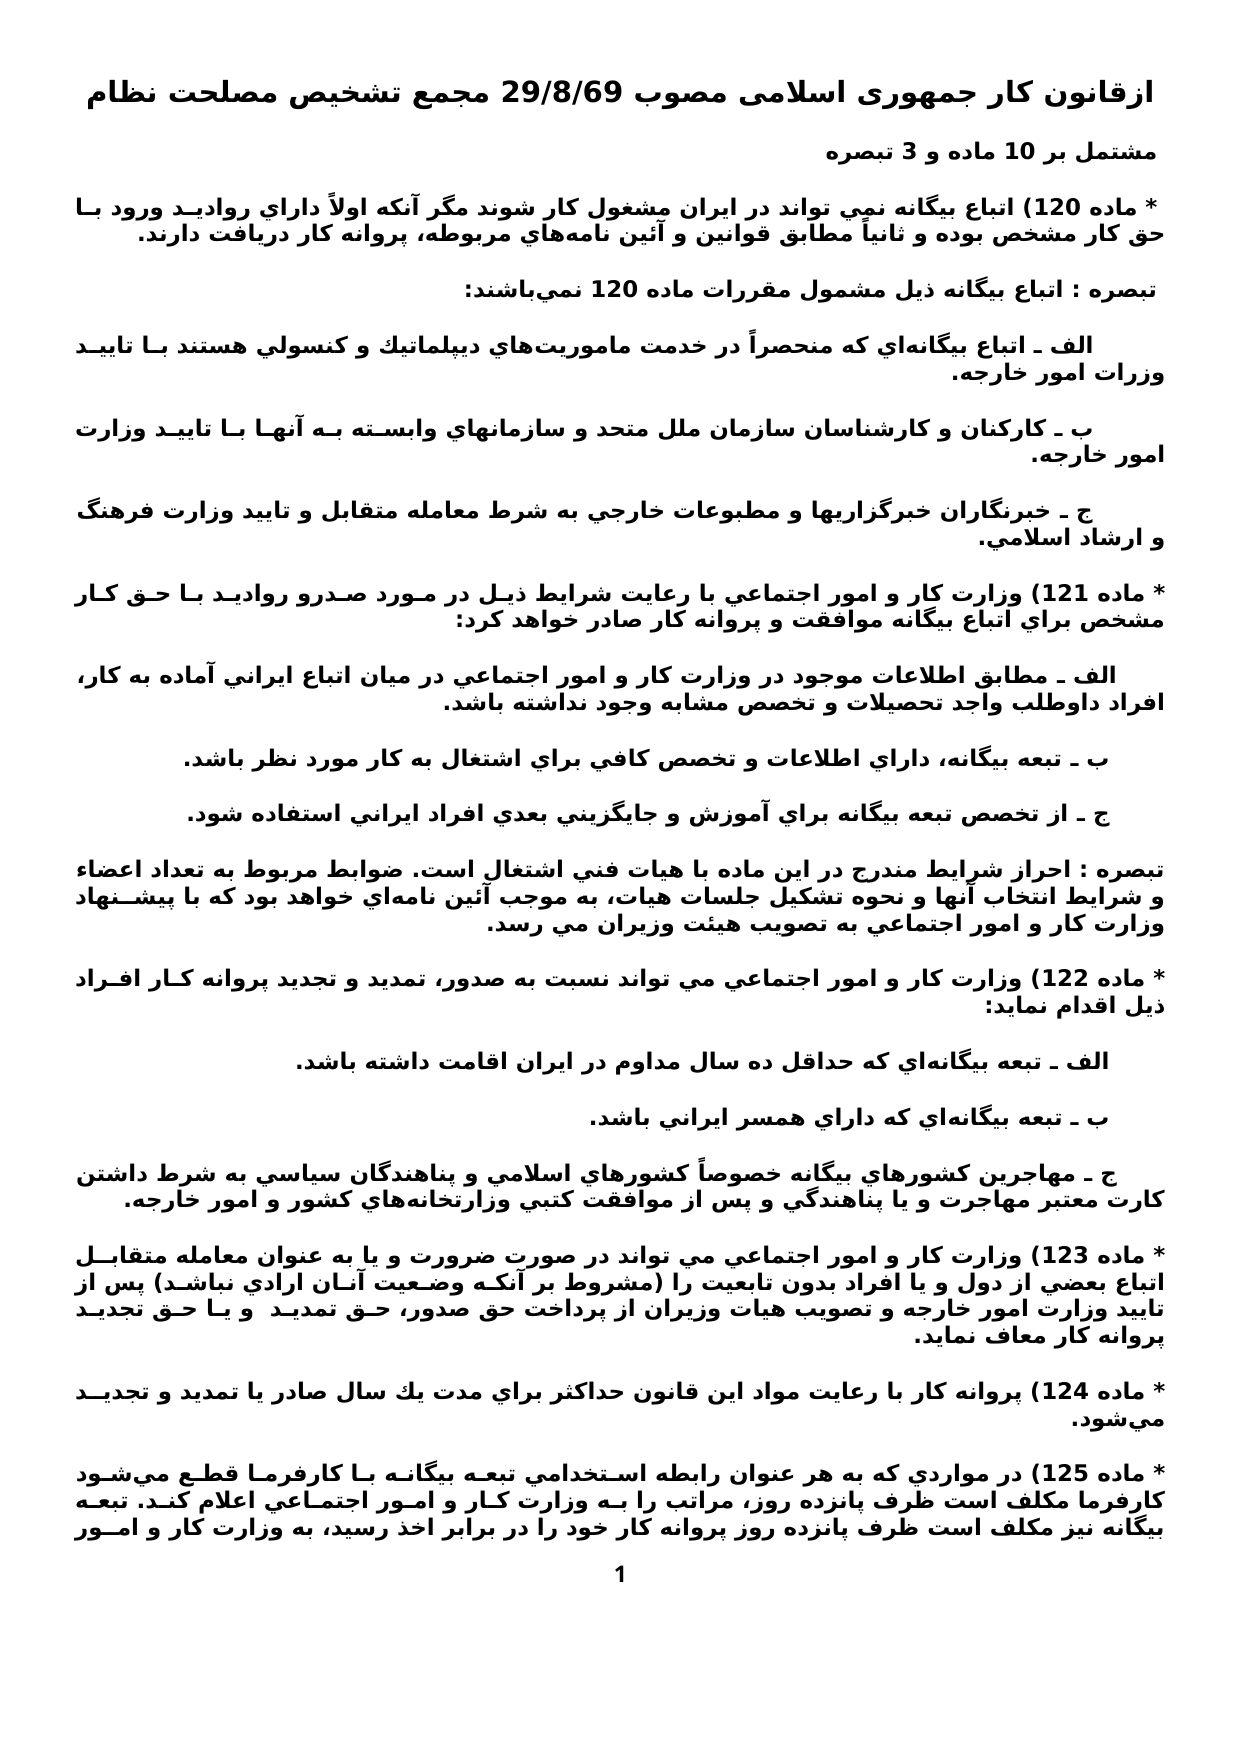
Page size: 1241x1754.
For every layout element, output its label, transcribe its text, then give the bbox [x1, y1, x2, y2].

text ج ـ خبرنگاران خبرگزاريها و مطبوعات خارجي به شرط معامله متقابل و تاييد وزارت فرهنگ و ارشاد اسلامي. [75, 497, 1165, 551]
text * ماده 121) وزارت كار و امور اجتماعي با رعايت شرايط ذيل در مورد صدرو رواديد با حق كار مشخص براي اتباع بيگانه موافقت و پروانه كار صادر خواهد كرد: [75, 580, 1165, 633]
text ازقانون کار جمهوری اسلامی مصوب 29/8/69 مجمع تشخیص مصلحت نظام [75, 75, 1165, 109]
text ب ـ تبعه بيگانه، داراي اطلاعات و تخصص كافي براي اشتغال به كار مورد نظر باشد. [75, 745, 1165, 771]
text * ماده 124) پروانه كار با رعايت مواد اين قانون حداكثر براي مدت يك سال صادر يا تمديد و تجديد مي‌شود. [75, 1378, 1165, 1431]
text * ماده 123) وزارت كار و امور اجتماعي مي تواند در صورت ضرورت و يا به عنوان معامله متقابل اتباع بعضي از دول و يا افراد بدون تابعيت را (مشروط بر آنكه وضعيت آنان ارادي نباشد) پس از تاييد وزارت امور خارجه و تصويب هيات وزيران از پرداخت حق صدور، حق تمديد و يا حق تجديد پروانه كار معاف نمايد. [75, 1242, 1165, 1349]
text ج ـ از تخصص تبعه بيگانه براي آموزش و جايگزيني بعدي افراد ايراني استفاده شود. [75, 801, 1165, 827]
text تبصره : احراز شرايط مندرج در اين ماده با هيات فني اشتغال است. ضوابط مربوط به تعداد اعضاء و شرايط انتخاب آنها و نحوه تشكيل جلسات هيات، به موجب آئين نامه‌اي خواهد بود كه با پيشنهاد وزارت كار و امور اجتماعي به تصويب هيئت وزيران مي رسد. [75, 856, 1165, 936]
text * ماده 122) وزارت كار و امور اجتماعي مي تواند نسبت به صدور، تمديد و تجديد پروانه كار افراد ذيل اقدام نمايد: [75, 966, 1165, 1019]
text * ماده 120) اتباع بيگانه نمي تواند در ايران مشغول كار شوند مگر آنكه اولاً داراي رواديد ورود با حق كار مشخص بوده و ثانياً مطابق قوانين و آئين نامه‌هاي مربوطه، پروانه كار دريافت دارند. [75, 194, 1165, 247]
text ب ـ تبعه بيگانه‌اي كه داراي همسر ايراني باشد. [75, 1104, 1165, 1131]
text مشتمل بر 10 ماده و 3 تبصره [75, 138, 1165, 165]
text الف ـ تبعه بيگانه‌اي كه حداقل ده سال مداوم در ايران اقامت داشته باشد. [75, 1048, 1165, 1075]
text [75, 1461, 1165, 1541]
text ب ـ كاركنان و كارشناسان سازمان ملل متحد و سازمانهاي وابسته به آنها با تاييد وزارت امور خارجه. [75, 415, 1165, 468]
text الف ـ اتباع بيگانه‌اي كه منحصراً در خدمت ماموريت‌هاي ديپلماتيك و كنسولي هستند با تاييد وزرات امور خارجه. [75, 332, 1165, 386]
text ج ـ مهاجرين كشورهاي بيگانه خصوصاً كشورهاي اسلامي و پناهندگان سياسي به شرط داشتن كارت معتبر مهاجرت و يا پناهندگي و پس از موافقت كتبي وزارتخانه‌هاي كشور و امور خارجه. [75, 1160, 1165, 1213]
text تبصره : اتباع بيگانه ذيل مشمول مقررات ماده 120 نمي‌باشند: [75, 276, 1165, 303]
text الف ـ مطابق اطلاعات موجود در وزارت كار و امور اجتماعي در ميان اتباع ايراني آماده به كار، افراد داوطلب واجد تحصيلات و تخصص مشابه وجود نداشته باشد. [75, 662, 1165, 716]
